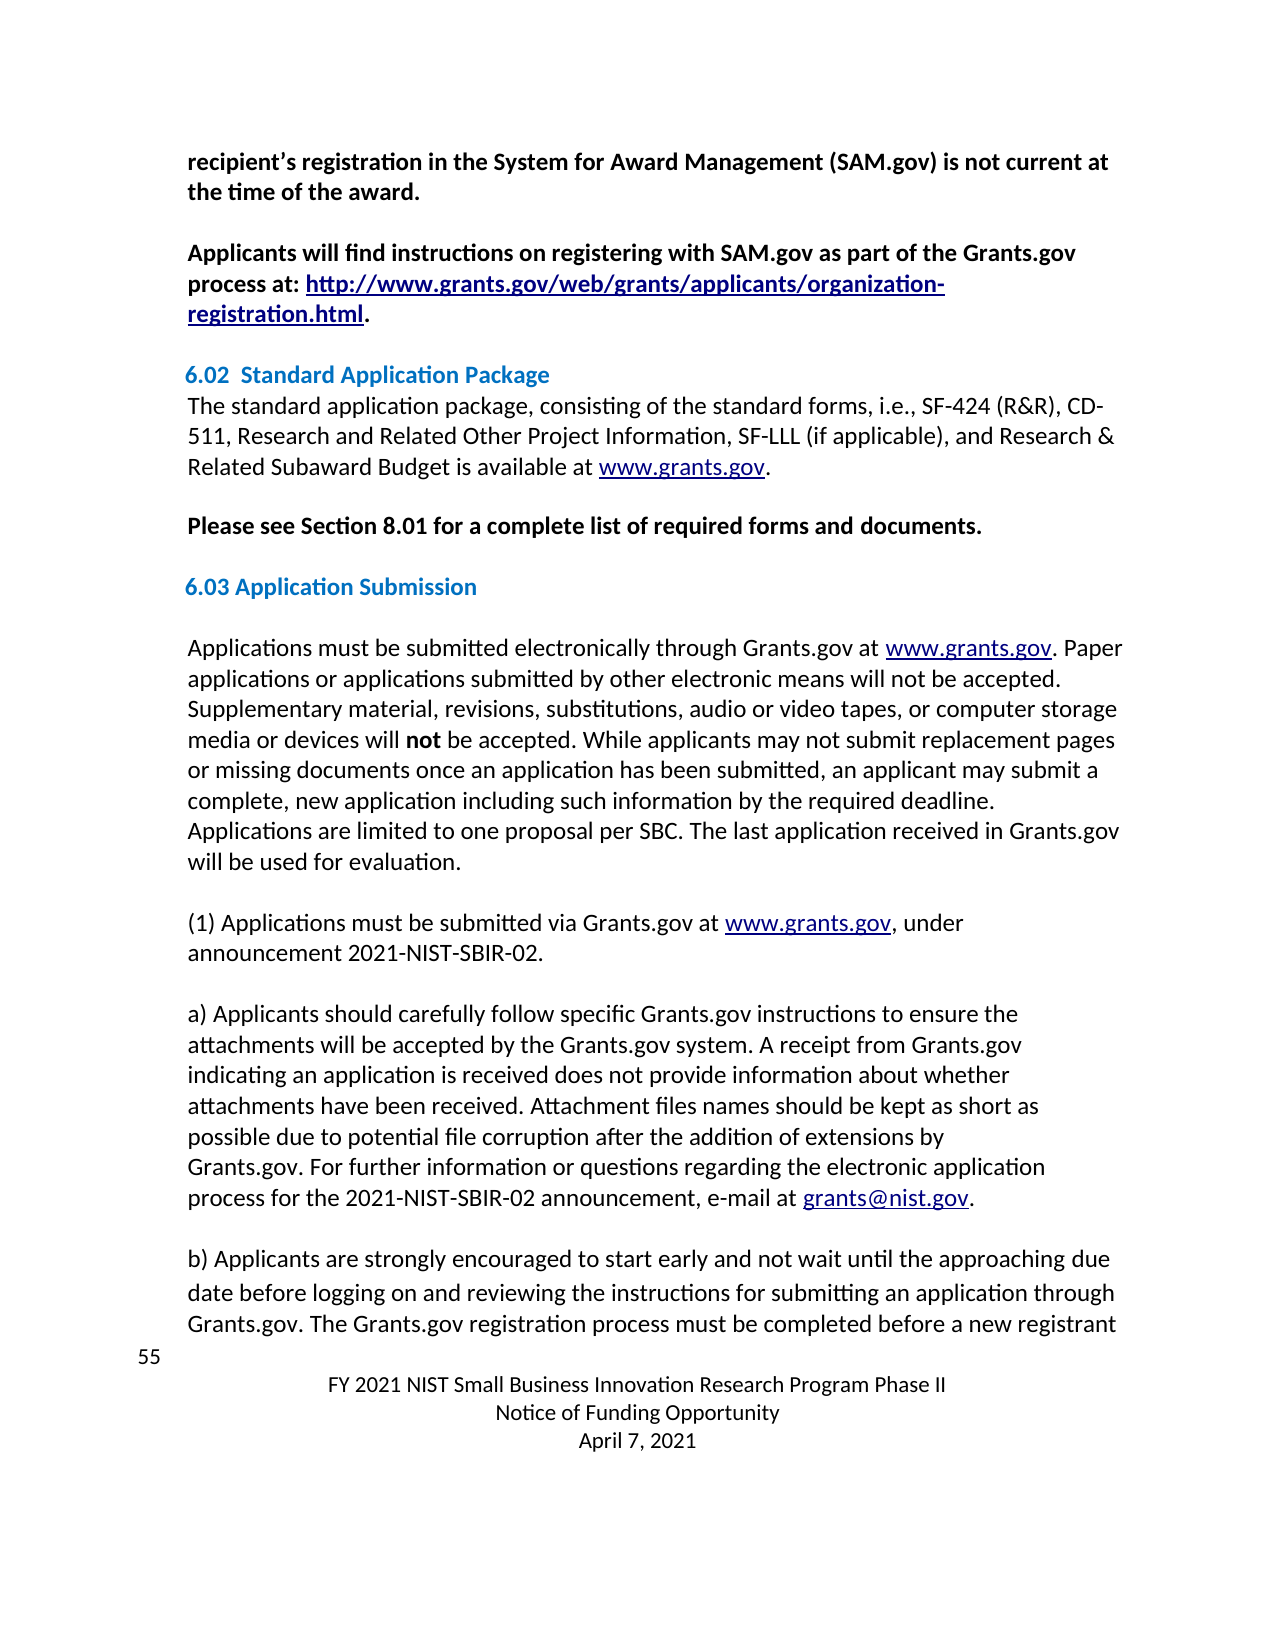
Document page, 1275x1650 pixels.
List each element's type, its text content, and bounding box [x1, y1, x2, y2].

list Application Submission [184, 571, 1137, 602]
list Applicants are strongly encouraged to start early and not wait until the approaching due [187, 1243, 1137, 1273]
text Applicants will find instructions on registering with SAM.gov as part of the Grants.gov process at: http://www.grants.gov/web/grants/applicants/organization- registration.html. [187, 237, 1079, 329]
text Applications must be submitted electronically through Grants.gov at www.grants.gov. Paper applications or applications submitted by other electronic means will not be accepted. [187, 632, 1126, 693]
text Please see Section 8.01 for a complete list of required forms and documents. [187, 510, 1137, 541]
text (1) Applications must be submitted via Grants.gov at www.grants.gov, under announcement 2021-NIST-SBIR-02. [187, 907, 967, 968]
list Standard Application Package [184, 359, 1137, 390]
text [187, 1277, 1122, 1338]
list Applicants should carefully follow specific Grants.gov instructions to ensure the attachments will be accepted by the Grants.gov system. A receipt from Grants.gov indicating an application is received does not provide information about whether attachments have been received. Attachment files names should be kept as short as possible due to potential file corruption after the addition of extensions by Grants.gov. For further information or questions regarding the electronic application process for the 2021-NIST-SBIR-02 announcement, e-mail at grants@nist.gov. [187, 999, 1064, 1212]
text The standard application package, consisting of the standard forms, i.e., SF-424 (R&R), CD-511, Research and Related Other Project Information, SF-LLL (if applicable), and Research & Related Subaward Budget is available at www.grants.gov. [187, 390, 1131, 481]
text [187, 146, 1124, 207]
text Supplementary material, revisions, substitutions, audio or video tapes, or computer storage media or devices will not be accepted. While applicants may not submit replacement pages or missing documents once an application has been submitted, an applicant may submit a complete, new application including such information by the required deadline. Applications are limited to one proposal per SBC. The last application received in Grants.gov will be used for evaluation. [187, 693, 1121, 876]
